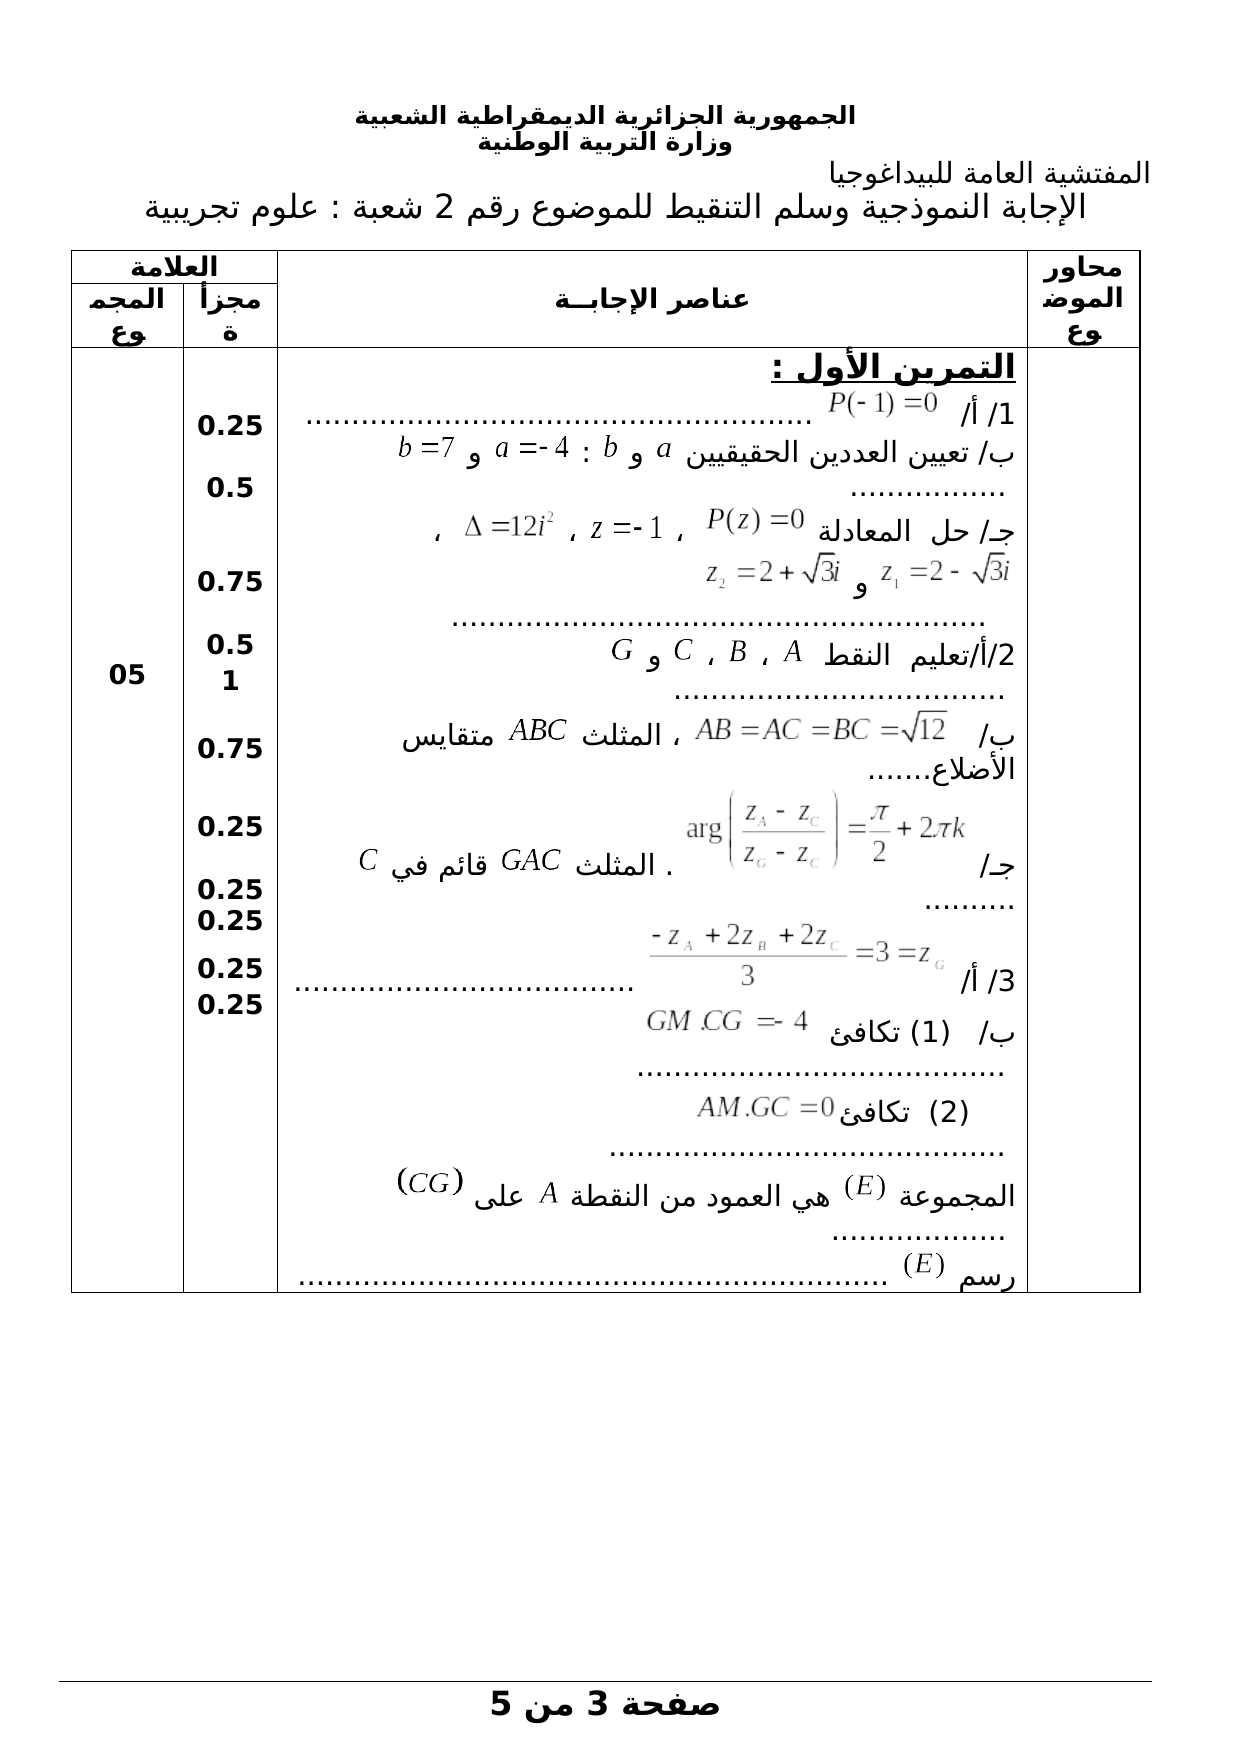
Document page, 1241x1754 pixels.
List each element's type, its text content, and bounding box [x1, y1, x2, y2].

table_cell التمرين الأول : 1/ أ/ ....................................................... ب/ تعيين العددين الحقيقيين و : و ................. جـ/ حل المعادلة ، ، ، و .......................................................... 2/أ/تعليم النقط ، ، و .................................... ب/ ، المثلث متقايس الأضلاع....... جـ/ . المثلث قائم في .......... 3/ أ/ ..................................... ب/ (1) تكافئ ........................................ (2) تكافئ ........................................... المجموعة هي العمود من النقطة على ................... رسم ................................................................ [278, 348, 1027, 1292]
table_cell [1028, 348, 1139, 1292]
table_header محاور الموضوع [1028, 251, 1139, 347]
text الإجابة النموذجية وسلم التنقيط للموضوع رقم 2 شعبة : علوم تجريبية [59, 190, 1152, 225]
text الجمهورية الجزائرية الديمقراطية الشعبية [59, 104, 1152, 130]
table_header عناصر الإجابــة [278, 251, 1027, 347]
text وزارة التربية الوطنية [59, 130, 1152, 156]
table_header العلامة [72, 251, 277, 283]
table_cell المجموع [72, 284, 183, 347]
table_cell 05 [72, 348, 183, 1292]
table_cell 0.25 0.5 0.75 0.5 1 0.75 0.25 0.25 0.25 0.25 0.25 [184, 348, 277, 1292]
table_cell مجزأة [184, 284, 277, 347]
text المفتشية العامة للبيداغوجيا [59, 156, 1152, 190]
